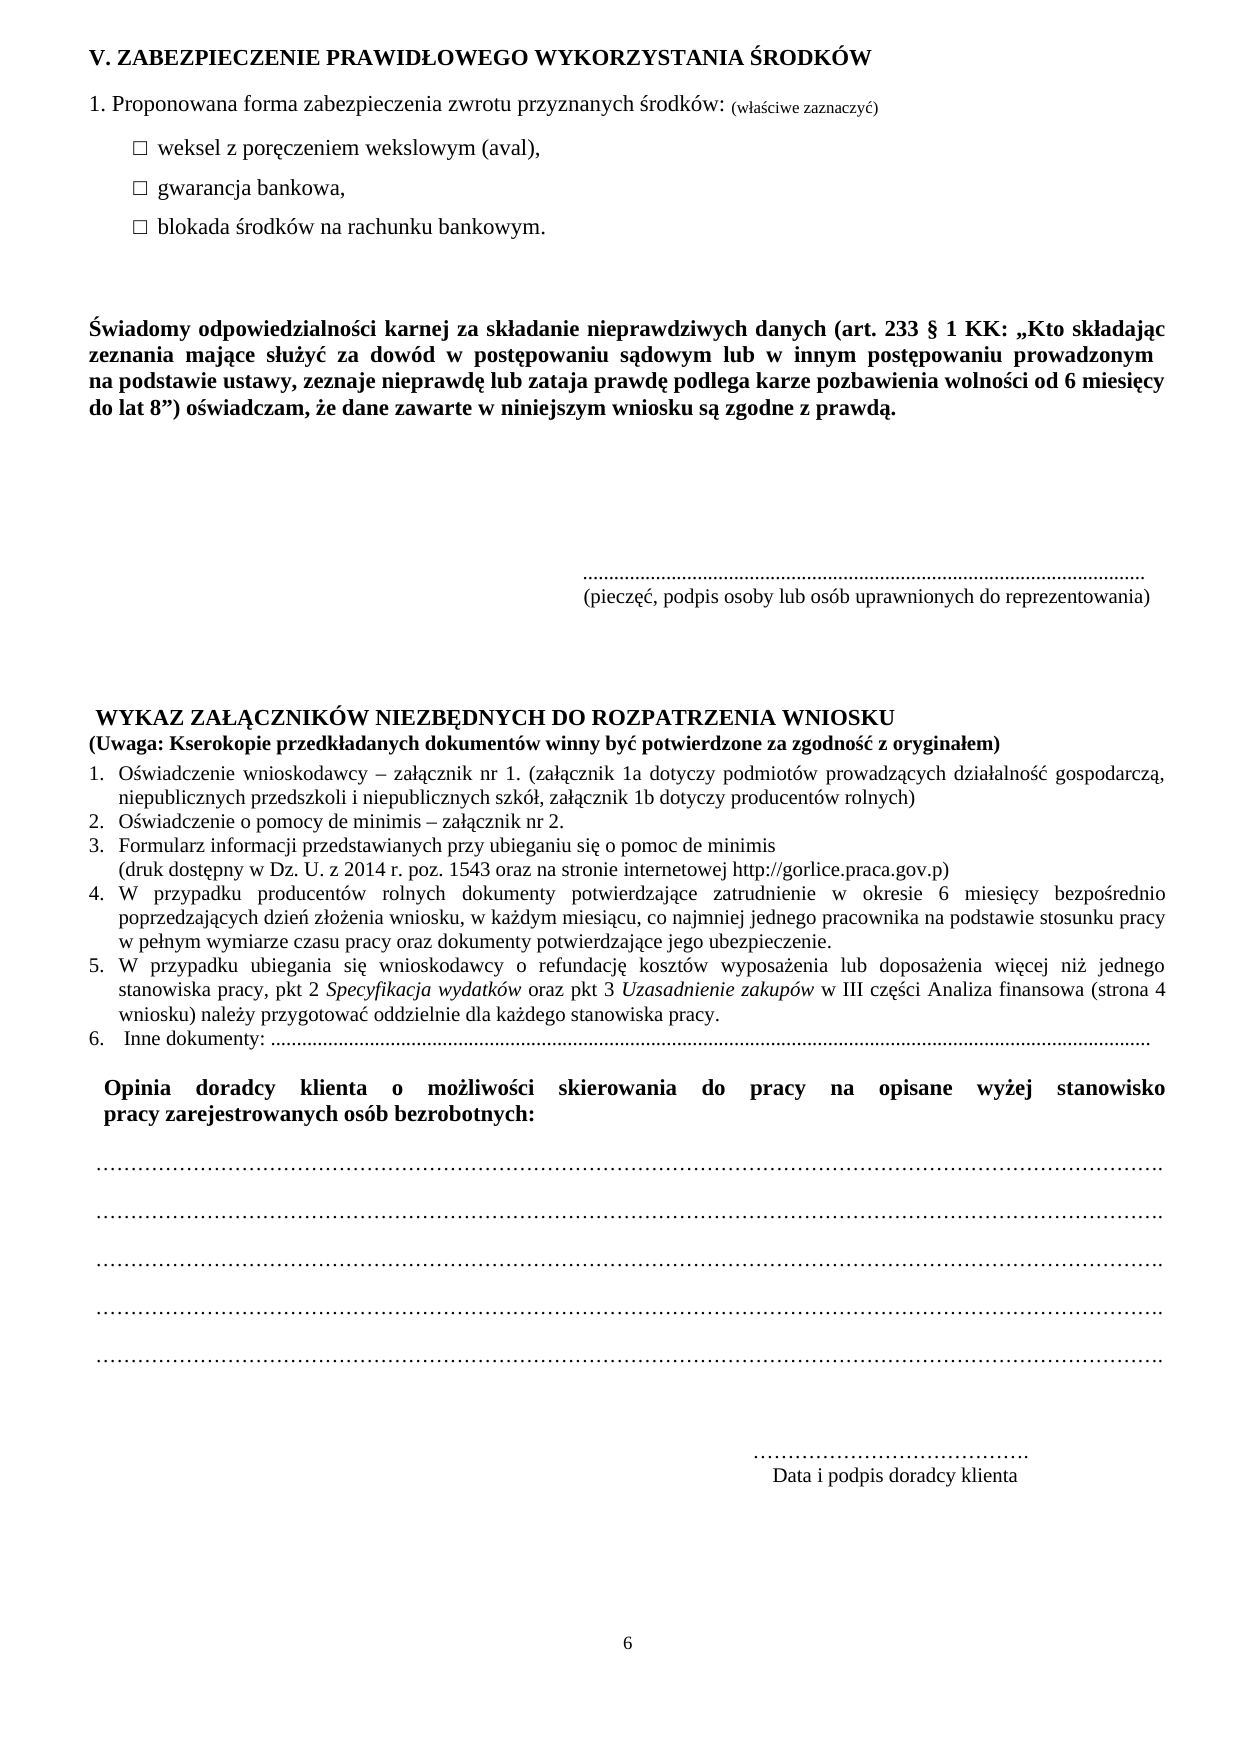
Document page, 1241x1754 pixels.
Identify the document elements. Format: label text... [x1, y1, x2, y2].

text V. ZABEZPIECZENIE PRAWIDŁOWEGO WYKORZYSTANIA ŚRODKÓW [89, 44, 1166, 71]
list Oświadczenie wnioskodawcy – załącznik nr 1. (załącznik 1a dotyczy podmiotów prowadzących działalność gospodarczą, niepublicznych przedszkoli i niepublicznych szkół, załącznik 1b dotyczy producentów rolnych) [89, 761, 1167, 809]
list Oświadczenie o pomocy de minimis – załącznik nr 2. [89, 809, 1167, 833]
text WYKAZ ZAŁĄCZNIKÓW NIEZBĘDNYCH DO ROZPATRZENIA WNIOSKU [95, 704, 1196, 731]
text □ blokada środków na rachunku bankowym. [133, 213, 1166, 239]
text (pieczęć, podpis osoby lub osób uprawnionych do reprezentowania) [95, 584, 1196, 608]
list W przypadku ubiegania się wnioskodawcy o refundację kosztów wyposażenia lub doposażenia więcej niż jednego stanowiska pracy, pkt 2 Specyfikacja wydatków oraz pkt 3 Uzasadnienie zakupów w III części Analiza finansowa (strona 4 wniosku) należy przygotować oddzielnie dla każdego stanowiska pracy. [89, 953, 1167, 1026]
text ………………………………………………………………………………………………………………………………………. [95, 1343, 1196, 1367]
list W przypadku producentów rolnych dokumenty potwierdzające zatrudnienie w okresie 6 miesięcy bezpośrednio poprzedzających dzień złożenia wniosku, w każdym miesiącu, co najmniej jednego pracownika na podstawie stosunku pracy w pełnym wymiarze czasu pracy oraz dokumenty potwierdzające jego ubezpieczenie. [89, 881, 1167, 953]
text (druk dostępny w Dz. U. z 2014 r. poz. 1543 oraz na stronie internetowej http://gorlice.praca.gov.p) [118, 857, 1167, 881]
text ............................................................................................................ [95, 560, 1196, 584]
text Data i podpis doradcy klienta [605, 1463, 1196, 1487]
text ………………………………………………………………………………………………………………………………………. [95, 1150, 1196, 1174]
text □ gwarancja bankowa, [133, 174, 1166, 200]
list Inne dokumenty: ......................................................................................................................................................................... [89, 1026, 1167, 1049]
list Formularz informacji przedstawianych przy ubieganiu się o pomoc de minimis [89, 833, 1167, 857]
text ………………………………………………………………………………………………………………………………………. [95, 1198, 1196, 1223]
text (Uwaga: Kserokopie przedkładanych dokumentów winny być potwierdzone za zgodność z oryginałem) [89, 731, 1196, 754]
text 1. Proponowana forma zabezpieczenia zwrotu przyznanych środków: (właściwe zaznaczyć) [89, 84, 1166, 117]
text □ weksel z poręczeniem wekslowym (aval), [133, 134, 1166, 161]
text ………………………………………………………………………………………………………………………………………. [95, 1247, 1196, 1271]
text Opinia doradcy klienta o możliwości skierowania do pracy na opisane wyżej stanowisko pracy zarejestrowanych osób bezrobotnych: [103, 1074, 1166, 1126]
text …………………………………. [95, 1439, 1196, 1463]
text ………………………………………………………………………………………………………………………………………. [95, 1295, 1196, 1319]
text Świadomy odpowiedzialności karnej za składanie nieprawdziwych danych (art. 233 § 1 KK: „Kto składając zeznania mające służyć za dowód w postępowaniu sądowym lub w innym postępowaniu prowadzonym na podstawie ustawy, zeznaje nieprawdę lub zataja prawdę podlega karze pozbawienia wolności od 6 miesięcy do lat 8”) oświadczam, że dane zawarte w niniejszym wniosku są zgodne z prawdą. [89, 315, 1166, 420]
